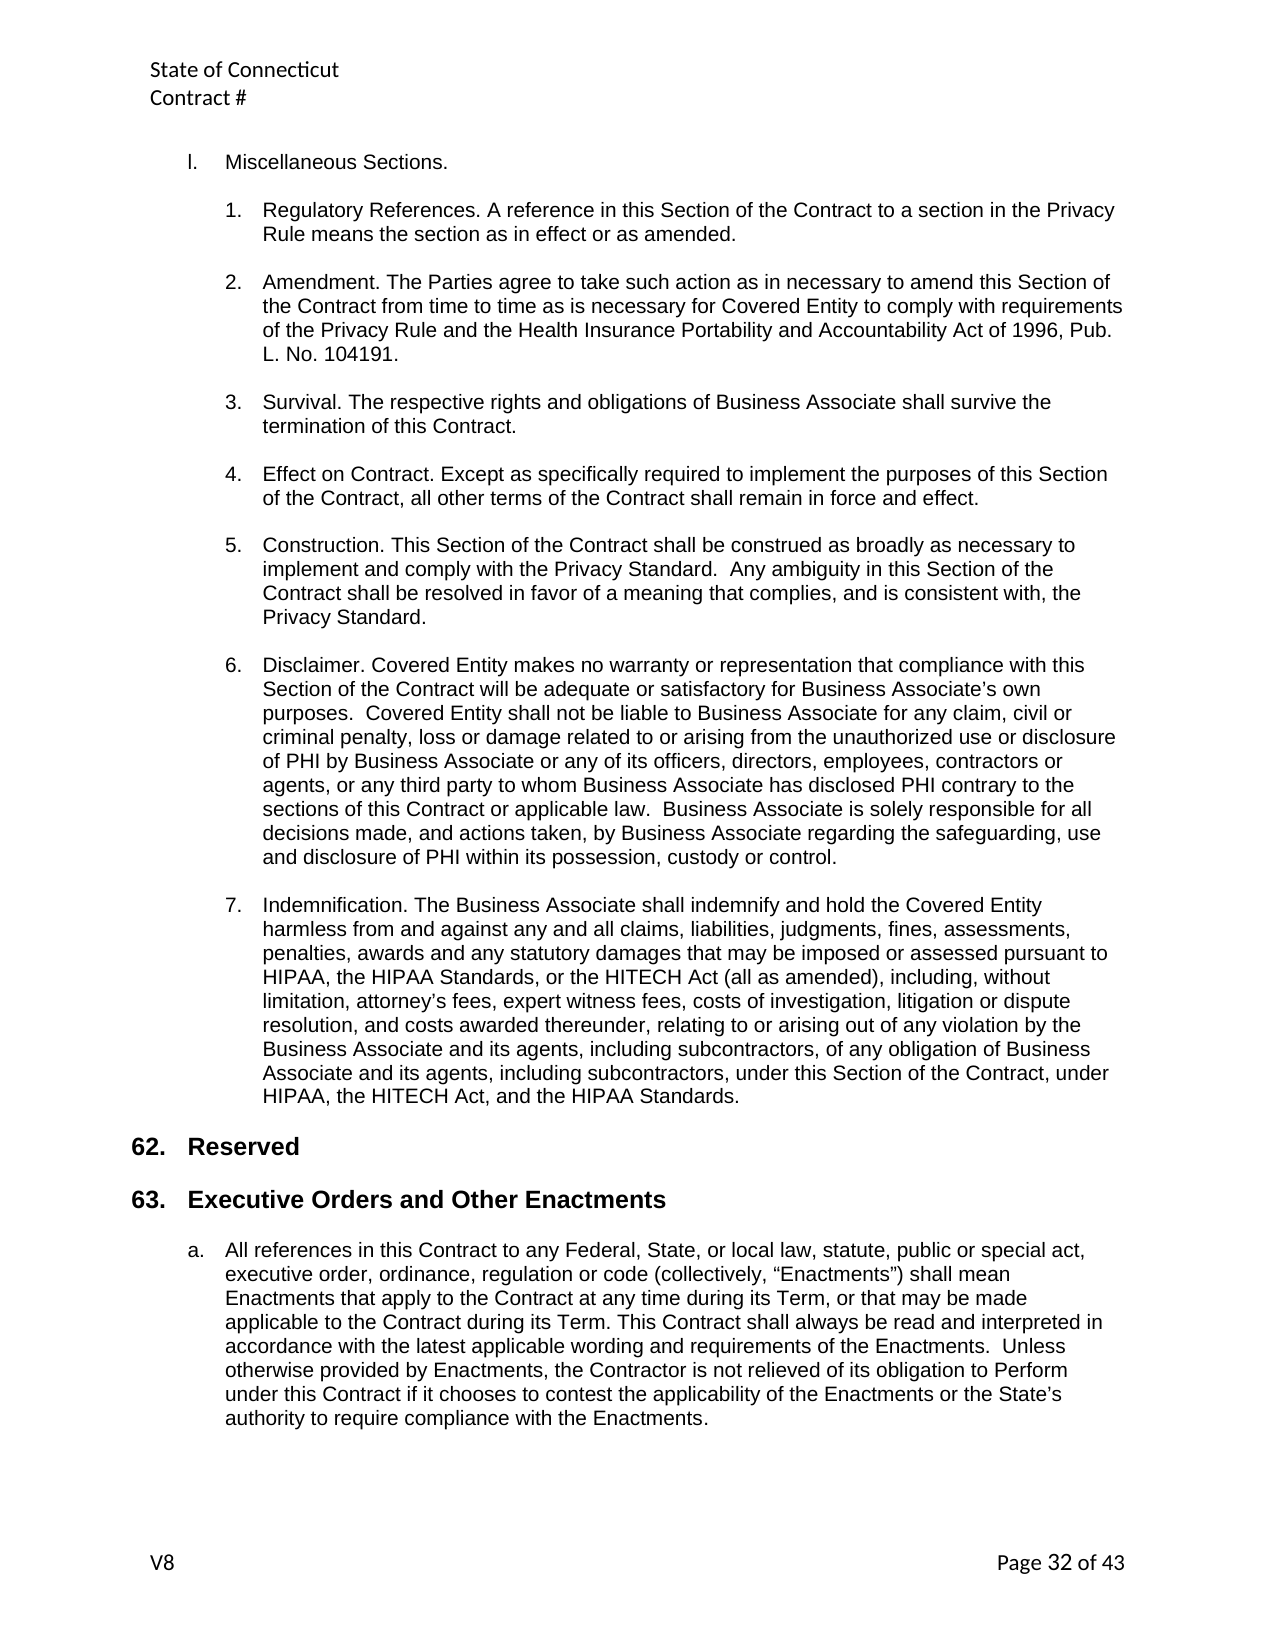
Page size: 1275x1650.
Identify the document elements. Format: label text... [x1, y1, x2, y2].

list All references in this Contract to any Federal, State, or local law, statute, public or special act, executive order, ordinance, regulation or code (collectively, “Enactments”) shall mean Enactments that apply to the Contract at any time during its Term, or that may be made applicable to the Contract during its Term. This Contract shall always be read and interpreted in accordance with the latest applicable wording and requirements of the Enactments. Unless otherwise provided by Enactments, the Contractor is not relieved of its obligation to Perform under this Contract if it chooses to contest the applicability of the Enactments or the State’s authority to require compliance with the Enactments. [187, 1238, 1125, 1429]
text l. Miscellaneous Sections. [187, 150, 1125, 174]
text 7. Indemnification. The Business Associate shall indemnify and hold the Covered Entity harmless from and against any and all claims, liabilities, judgments, fines, assessments, penalties, awards and any statutory damages that may be imposed or assessed pursuant to HIPAA, the HIPAA Standards, or the HITECH Act (all as amended), including, without limitation, attorney’s fees, expert witness fees, costs of investigation, litigation or dispute resolution, and costs awarded thereunder, relating to or arising out of any violation by the Business Associate and its agents, including subcontractors, of any obligation of Business Associate and its agents, including subcontractors, under this Section of the Contract, under HIPAA, the HITECH Act, and the HIPAA Standards. [225, 893, 1125, 1108]
text 3. Survival. The respective rights and obligations of Business Associate shall survive the termination of this Contract. [225, 389, 1125, 437]
subtitle 63. Executive Orders and Other Enactments [131, 1185, 1125, 1214]
text 5. Construction. This Section of the Contract shall be construed as broadly as necessary to implement and comply with the Privacy Standard. Any ambiguity in this Section of the Contract shall be resolved in favor of a meaning that complies, and is consistent with, the Privacy Standard. [225, 533, 1125, 629]
text 2. Amendment. The Parties agree to take such action as in necessary to amend this Section of the Contract from time to time as is necessary for Covered Entity to comply with requirements of the Privacy Rule and the Health Insurance Portability and Accountability Act of 1996, Pub. L. No. 104191. [225, 270, 1125, 366]
text 1. Regulatory References. A reference in this Section of the Contract to a section in the Privacy Rule means the section as in effect or as amended. [225, 198, 1125, 246]
text 6. Disclaimer. Covered Entity makes no warranty or representation that compliance with this Section of the Contract will be adequate or satisfactory for Business Associate’s own purposes. Covered Entity shall not be liable to Business Associate for any claim, civil or criminal penalty, loss or damage related to or arising from the unauthorized use or disclosure of PHI by Business Associate or any of its officers, directors, employees, contractors or agents, or any third party to whom Business Associate has disclosed PHI contrary to the sections of this Contract or applicable law. Business Associate is solely responsible for all decisions made, and actions taken, by Business Associate regarding the safeguarding, use and disclosure of PHI within its possession, custody or control. [225, 653, 1125, 869]
subtitle 62. Reserved [131, 1132, 1125, 1161]
text 4. Effect on Contract. Except as specifically required to implement the purposes of this Section of the Contract, all other terms of the Contract shall remain in force and effect. [225, 461, 1125, 509]
